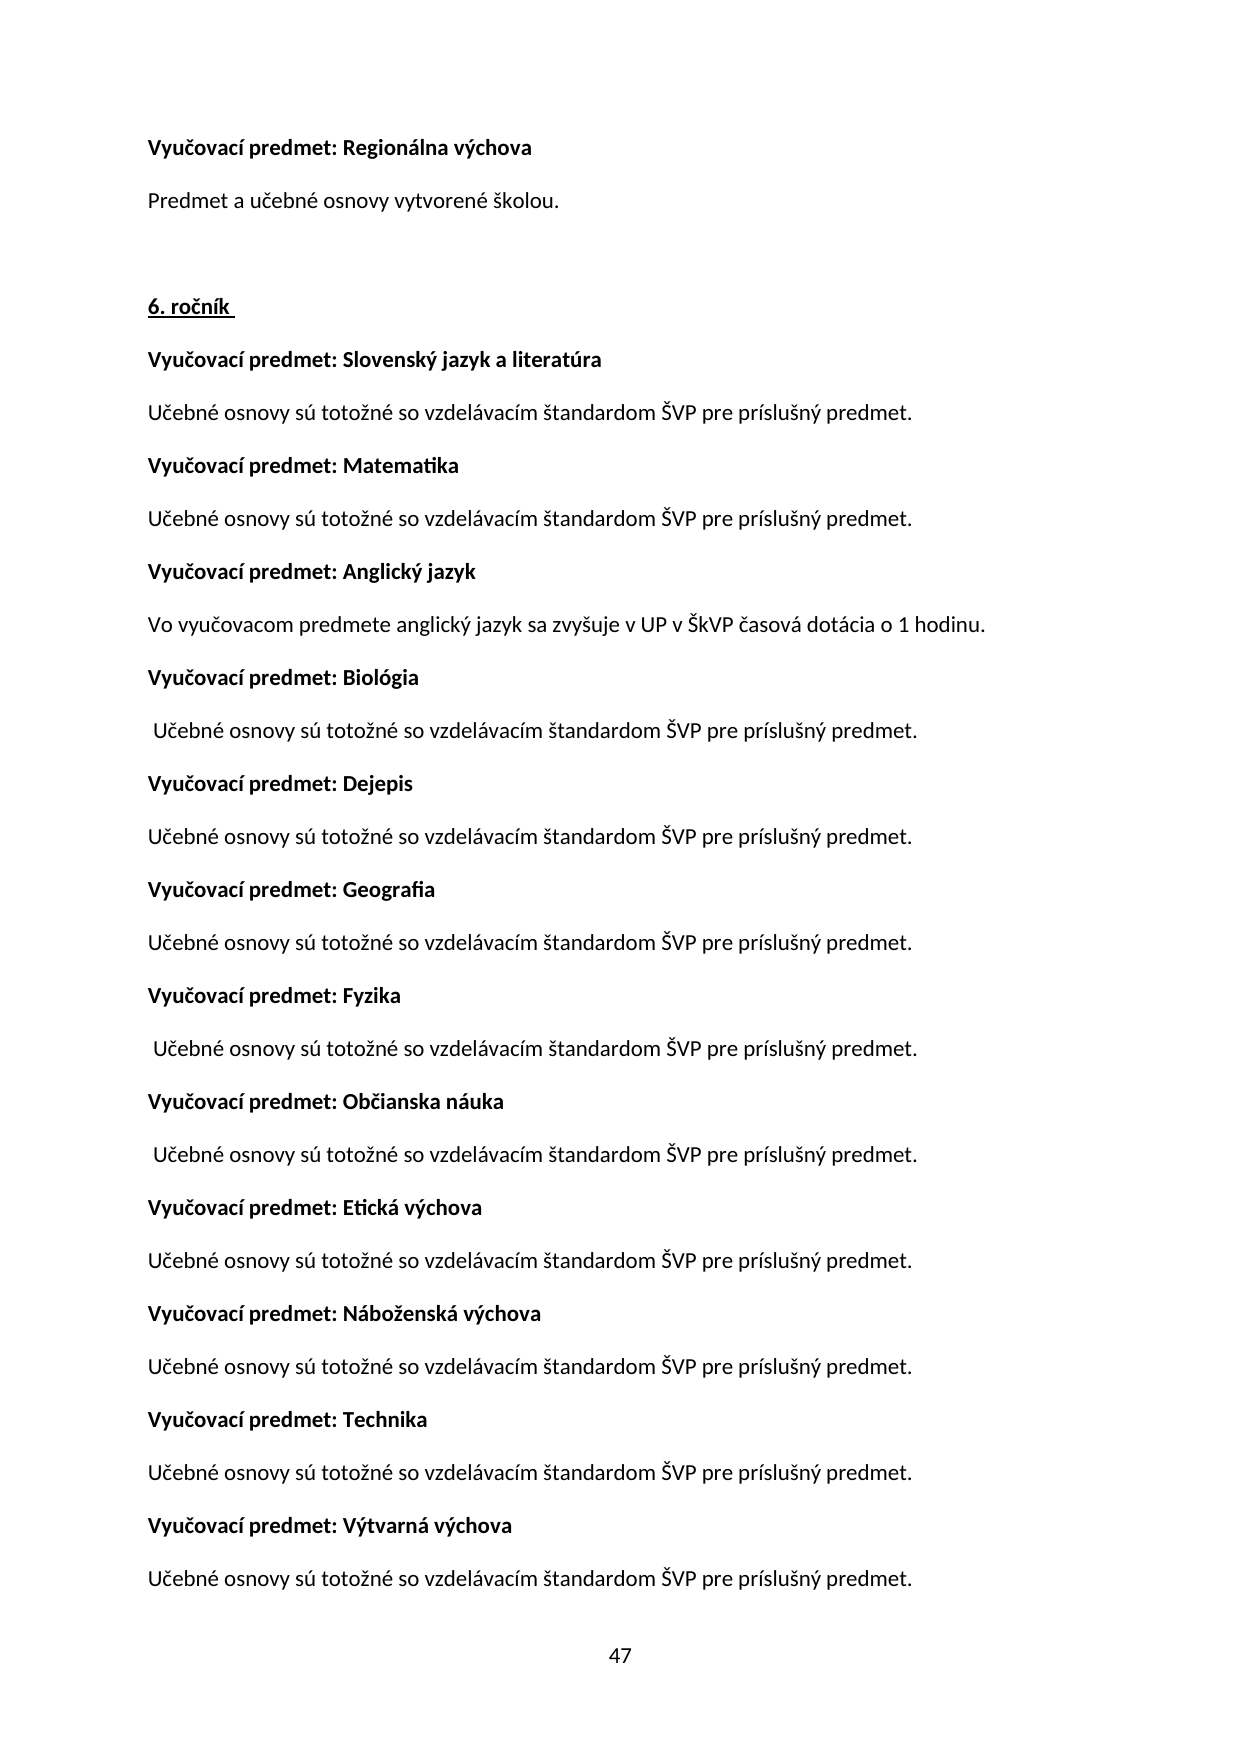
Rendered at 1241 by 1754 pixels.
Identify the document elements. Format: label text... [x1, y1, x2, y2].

text Učebné osnovy sú totožné so vzdelávacím štandardom ŠVP pre príslušný predmet. [148, 504, 1093, 532]
text Učebné osnovy sú totožné so vzdelávacím štandardom ŠVP pre príslušný predmet. [148, 1034, 1093, 1062]
text Vyučovací predmet: Občianska náuka [148, 1087, 1093, 1115]
text Učebné osnovy sú totožné so vzdelávacím štandardom ŠVP pre príslušný predmet. [148, 716, 1093, 744]
text Vyučovací predmet: Matematika [148, 451, 1093, 479]
text Vyučovací predmet: Náboženská výchova [148, 1299, 1093, 1327]
text 6. ročník [148, 292, 1093, 320]
text Vyučovací predmet: Fyzika [148, 981, 1093, 1009]
text Učebné osnovy sú totožné so vzdelávacím štandardom ŠVP pre príslušný predmet. [148, 928, 1093, 956]
text Vyučovací predmet: Výtvarná výchova [148, 1511, 1093, 1539]
text Učebné osnovy sú totožné so vzdelávacím štandardom ŠVP pre príslušný predmet. [148, 1352, 1093, 1380]
text Učebné osnovy sú totožné so vzdelávacím štandardom ŠVP pre príslušný predmet. [148, 1246, 1093, 1274]
text Vo vyučovacom predmete anglický jazyk sa zvyšuje v UP v ŠkVP časová dotácia o 1 hodinu. [148, 610, 1093, 638]
text Vyučovací predmet: Biológia [148, 663, 1093, 691]
text Vyučovací predmet: Technika [148, 1405, 1093, 1433]
text Vyučovací predmet: Regionálna výchova [148, 133, 1093, 161]
text Vyučovací predmet: Dejepis [148, 769, 1093, 797]
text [148, 398, 1093, 426]
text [148, 1458, 1093, 1486]
text Učebné osnovy sú totožné so vzdelávacím štandardom ŠVP pre príslušný predmet. [148, 822, 1093, 850]
text Vyučovací predmet: Slovenský jazyk a literatúra [148, 345, 1093, 373]
text Vyučovací predmet: Anglický jazyk [148, 557, 1093, 585]
text Vyučovací predmet: Geografia [148, 875, 1093, 903]
text Vyučovací predmet: Etická výchova [148, 1193, 1093, 1221]
text Učebné osnovy sú totožné so vzdelávacím štandardom ŠVP pre príslušný predmet. [148, 1140, 1093, 1168]
text Predmet a učebné osnovy vytvorené školou. [148, 186, 1093, 214]
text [148, 1564, 1093, 1592]
